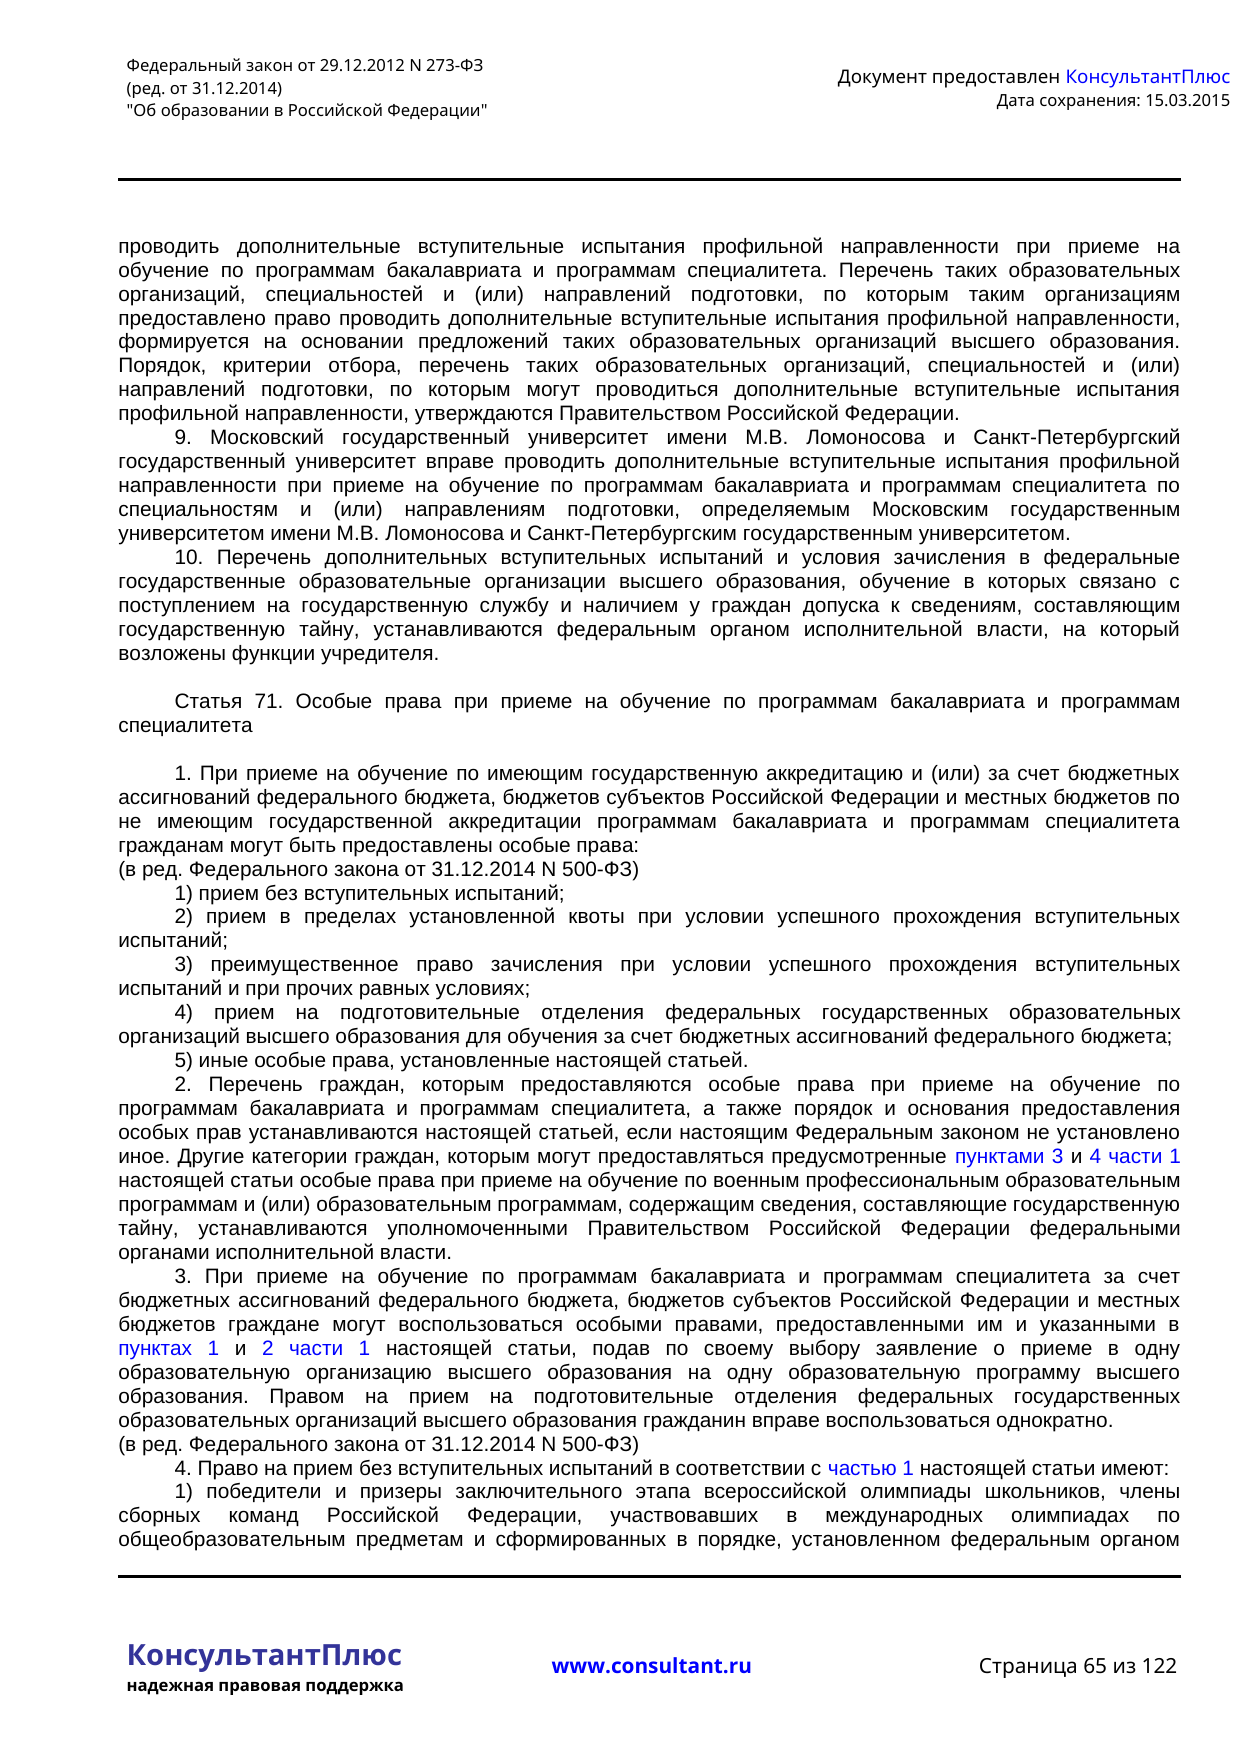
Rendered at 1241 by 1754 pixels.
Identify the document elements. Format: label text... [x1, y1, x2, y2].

text Статья 71. Особые права при приеме на обучение по программам бакалавриата и программам специалитета [118, 689, 1181, 737]
text 3. При приеме на обучение по программам бакалавриата и программам специалитета за счет бюджетных ассигнований федерального бюджета, бюджетов субъектов Российской Федерации и местных бюджетов граждане могут воспользоваться особыми правами, предоставленными им и указанными в пунктах 1 и 2 части 1 настоящей статьи, подав по своему выбору заявление о приеме в одну образовательную организацию высшего образования на одну образовательную программу высшего образования. Правом на прием на подготовительные отделения федеральных государственных образовательных организаций высшего образования гражданин вправе воспользоваться однократно. [118, 1264, 1181, 1431]
text (в ред. Федерального закона от 31.12.2014 N 500-ФЗ) [118, 856, 1181, 880]
text 1) прием без вступительных испытаний; [118, 880, 1181, 904]
text (в ред. Федерального закона от 31.12.2014 N 500-ФЗ) [118, 1431, 1181, 1455]
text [118, 233, 1181, 425]
text 2) прием в пределах установленной квоты при условии успешного прохождения вступительных испытаний; [118, 904, 1181, 952]
text 1. При приеме на обучение по имеющим государственную аккредитацию и (или) за счет бюджетных ассигнований федерального бюджета, бюджетов субъектов Российской Федерации и местных бюджетов по не имеющим государственной аккредитации программам бакалавриата и программам специалитета гражданам могут быть предоставлены особые права: [118, 761, 1181, 856]
text 2. Перечень граждан, которым предоставляются особые права при приеме на обучение по программам бакалавриата и программам специалитета, а также порядок и основания предоставления особых прав устанавливаются настоящей статьей, если настоящим Федеральным законом не установлено иное. Другие категории граждан, которым могут предоставляться предусмотренные пунктами 3 и 4 части 1 настоящей статьи особые права при приеме на обучение по военным профессиональным образовательным программам и (или) образовательным программам, содержащим сведения, составляющие государственную тайну, устанавливаются уполномоченными Правительством Российской Федерации федеральными органами исполнительной власти. [118, 1072, 1181, 1264]
text 4) прием на подготовительные отделения федеральных государственных образовательных организаций высшего образования для обучения за счет бюджетных ассигнований федерального бюджета; [118, 1000, 1181, 1048]
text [118, 1479, 1181, 1551]
text 3) преимущественное право зачисления при условии успешного прохождения вступительных испытаний и при прочих равных условиях; [118, 952, 1181, 1000]
text 9. Московский государственный университет имени М.В. Ломоносова и Санкт-Петербургский государственный университет вправе проводить дополнительные вступительные испытания профильной направленности при приеме на обучение по программам бакалавриата и программам специалитета по специальностям и (или) направлениям подготовки, определяемым Московским государственным университетом имени М.В. Ломоносова и Санкт-Петербургским государственным университетом. [118, 425, 1181, 545]
text 5) иные особые права, установленные настоящей статьей. [118, 1048, 1181, 1072]
text 10. Перечень дополнительных вступительных испытаний и условия зачисления в федеральные государственные образовательные организации высшего образования, обучение в которых связано с поступлением на государственную службу и наличием у граждан допуска к сведениям, составляющим государственную тайну, устанавливаются федеральным органом исполнительной власти, на который возложены функции учредителя. [118, 545, 1181, 665]
text 4. Право на прием без вступительных испытаний в соответствии с частью 1 настоящей статьи имеют: [118, 1455, 1181, 1479]
